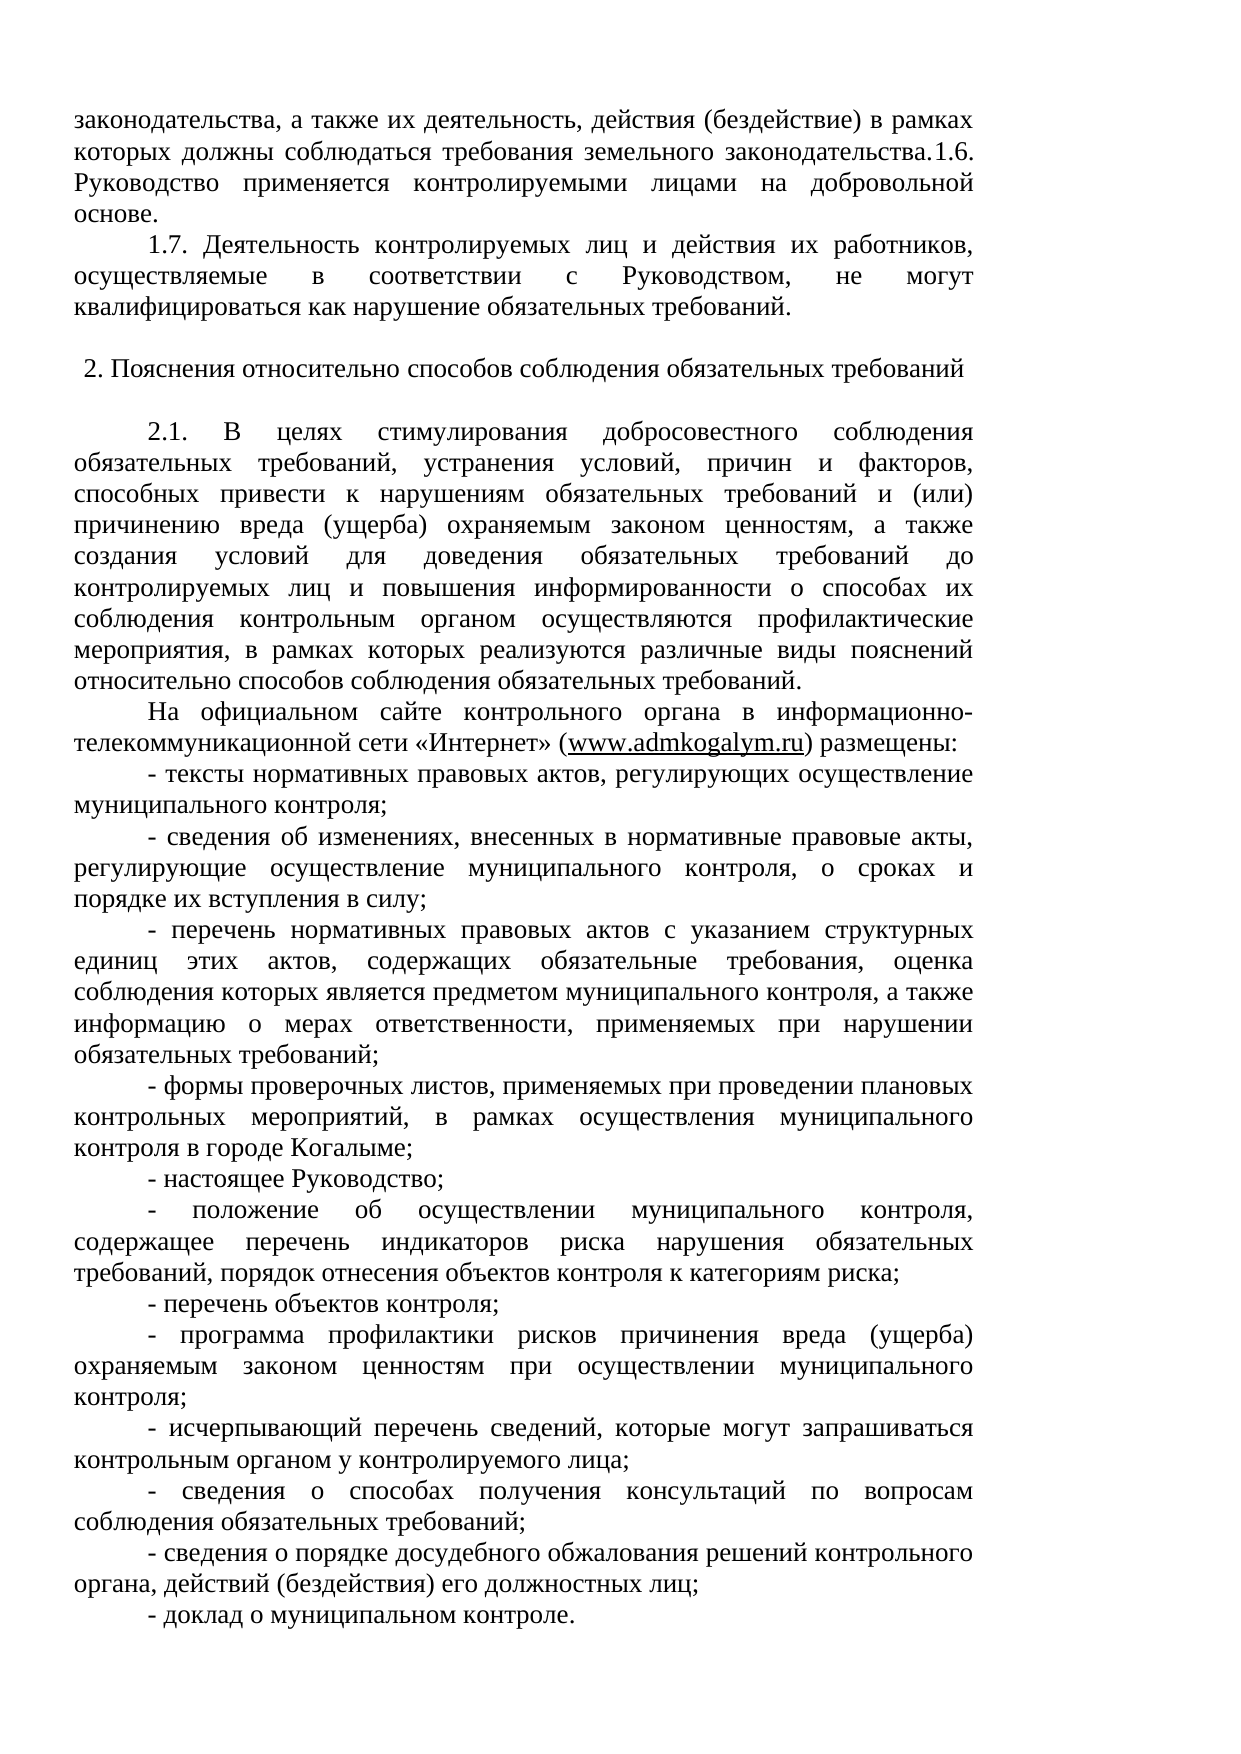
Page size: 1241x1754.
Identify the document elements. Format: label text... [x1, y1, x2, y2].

text На официальном сайте контрольного органа в информационно-телекоммуникационной сети «Интернет» (www.admkogalym.ru) размещены: [74, 695, 974, 757]
text 2.1. В целях стимулирования добросовестного соблюдения обязательных требований, устранения условий, причин и факторов, способных привести к нарушениям обязательных требований и (или) причинению вреда (ущерба) охраняемым законом ценностям, а также создания условий для доведения обязательных требований до контролируемых лиц и повышения информированности о способах их соблюдения контрольным органом осуществляются профилактические мероприятия, в рамках которых реализуются различные виды пояснений относительно способов соблюдения обязательных требований. [74, 415, 974, 695]
text - положение об осуществлении муниципального контроля, содержащее перечень индикаторов риска нарушения обязательных требований, порядок отнесения объектов контроля к категориям риска; [74, 1193, 974, 1287]
text - перечень объектов контроля; [74, 1287, 974, 1318]
text - доклад о муниципальном контроле. [74, 1598, 974, 1629]
text - сведения о способах получения консультаций по вопросам соблюдения обязательных требований; [74, 1474, 974, 1536]
text - исчерпывающий перечень сведений, которые могут запрашиваться контрольным органом у контролируемого лица; [74, 1412, 974, 1474]
text - перечень нормативных правовых актов с указанием структурных единиц этих актов, содержащих обязательные требования, оценка соблюдения которых является предметом муниципального контроля, а также информацию о мерах ответственности, применяемых при нарушении обязательных требований; [74, 913, 974, 1069]
text - сведения об изменениях, внесенных в нормативные правовые акты, регулирующие осуществление муниципального контроля, о сроках и порядке их вступления в силу; [74, 820, 974, 913]
text 1.7. Деятельность контролируемых лиц и действия их работников, осуществляемые в соответствии с Руководством, не могут квалифицироваться как нарушение обязательных требований. [74, 228, 974, 321]
text - тексты нормативных правовых актов, регулирующих осуществление муниципального контроля; [74, 757, 974, 820]
text - сведения о порядке досудебного обжалования решений контрольного органа, действий (бездействия) его должностных лиц; [74, 1536, 974, 1598]
text - настоящее Руководство; [74, 1162, 974, 1193]
text - программа профилактики рисков причинения вреда (ущерба) охраняемым законом ценностям при осуществлении муниципального контроля; [74, 1318, 974, 1412]
text 2. Пояснения относительно способов соблюдения обязательных требований [74, 353, 974, 384]
text - формы проверочных листов, применяемых при проведении плановых контрольных мероприятий, в рамках осуществления муниципального контроля в городе Когалыме; [74, 1069, 974, 1162]
